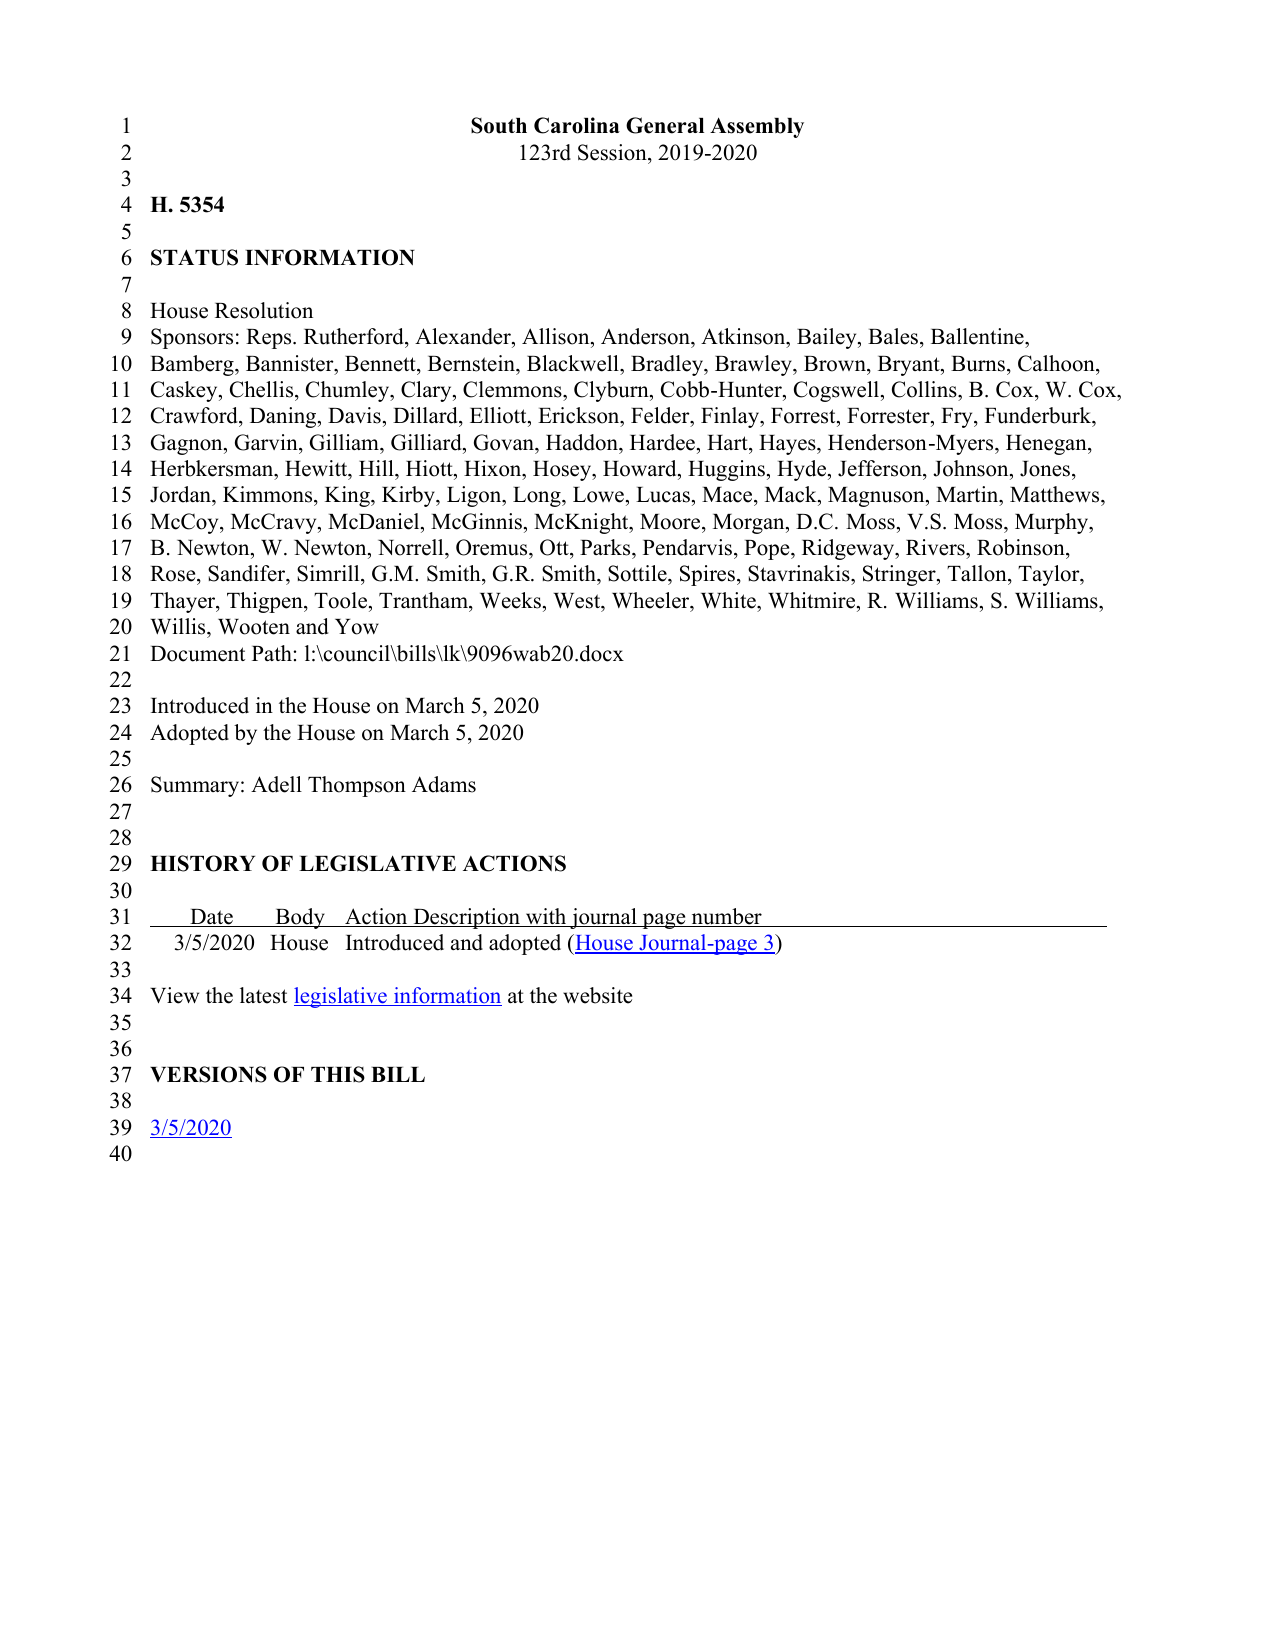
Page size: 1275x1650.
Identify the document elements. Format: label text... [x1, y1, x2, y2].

text VERSIONS OF THIS BILL [150, 1061, 1125, 1088]
text Adopted by the House on March 5, 2020 [150, 719, 1125, 745]
text Date Body Action Description with journal page number [150, 903, 1125, 929]
text Summary: Adell Thompson Adams [150, 771, 1125, 798]
text STATUS INFORMATION [150, 244, 1125, 271]
text H. 5354 [150, 192, 1125, 218]
text View the latest legislative information at the website [150, 982, 1125, 1008]
text 3/5/2020 House Introduced and adopted (House Journal-page 3) [150, 929, 1125, 956]
text Introduced in the House on March 5, 2020 [150, 692, 1125, 719]
text House Resolution [150, 297, 1125, 323]
text HISTORY OF LEGISLATIVE ACTIONS [150, 850, 1125, 877]
text 3/5/2020 [150, 1114, 1125, 1140]
text 123rd Session, 2019-2020 [150, 139, 1125, 165]
text South Carolina General Assembly [150, 112, 1125, 139]
text Document Path: l:\council\bills\lk\9096wab20.docx [150, 639, 1125, 666]
text Sponsors: Reps. Rutherford, Alexander, Allison, Anderson, Atkinson, Bailey, Bales, Ballentine, Bamberg, Bannister, Bennett, Bernstein, Blackwell, Bradley, Brawley, Brown, Bryant, Burns, Calhoon, Caskey, Chellis, Chumley, Clary, Clemmons, Clyburn, Cobb-Hunter, Cogswell, Collins, B. Cox, W. Cox, Crawford, Daning, Davis, Dillard, Elliott, Erickson, Felder, Finlay, Forrest, Forrester, Fry, Funderburk, Gagnon, Garvin, Gilliam, Gilliard, Govan, Haddon, Hardee, Hart, Hayes, Henderson-Myers, Henegan, Herbkersman, Hewitt, Hill, Hiott, Hixon, Hosey, Howard, Huggins, Hyde, Jefferson, Johnson, Jones, Jordan, Kimmons, King, Kirby, Ligon, Long, Lowe, Lucas, Mace, Mack, Magnuson, Martin, Matthews, McCoy, McCravy, McDaniel, McGinnis, McKnight, Moore, Morgan, D.C. Moss, V.S. Moss, Murphy, B. Newton, W. Newton, Norrell, Oremus, Ott, Parks, Pendarvis, Pope, Ridgeway, Rivers, Robinson, Rose, Sandifer, Simrill, G.M. Smith, G.R. Smith, Sottile, Spires, Stavrinakis, Stringer, Tallon, Taylor, Thayer, Thigpen, Toole, Trantham, Weeks, West, Wheeler, White, Whitmire, R. Williams, S. Williams, Willis, Wooten and Yow [150, 323, 1125, 639]
